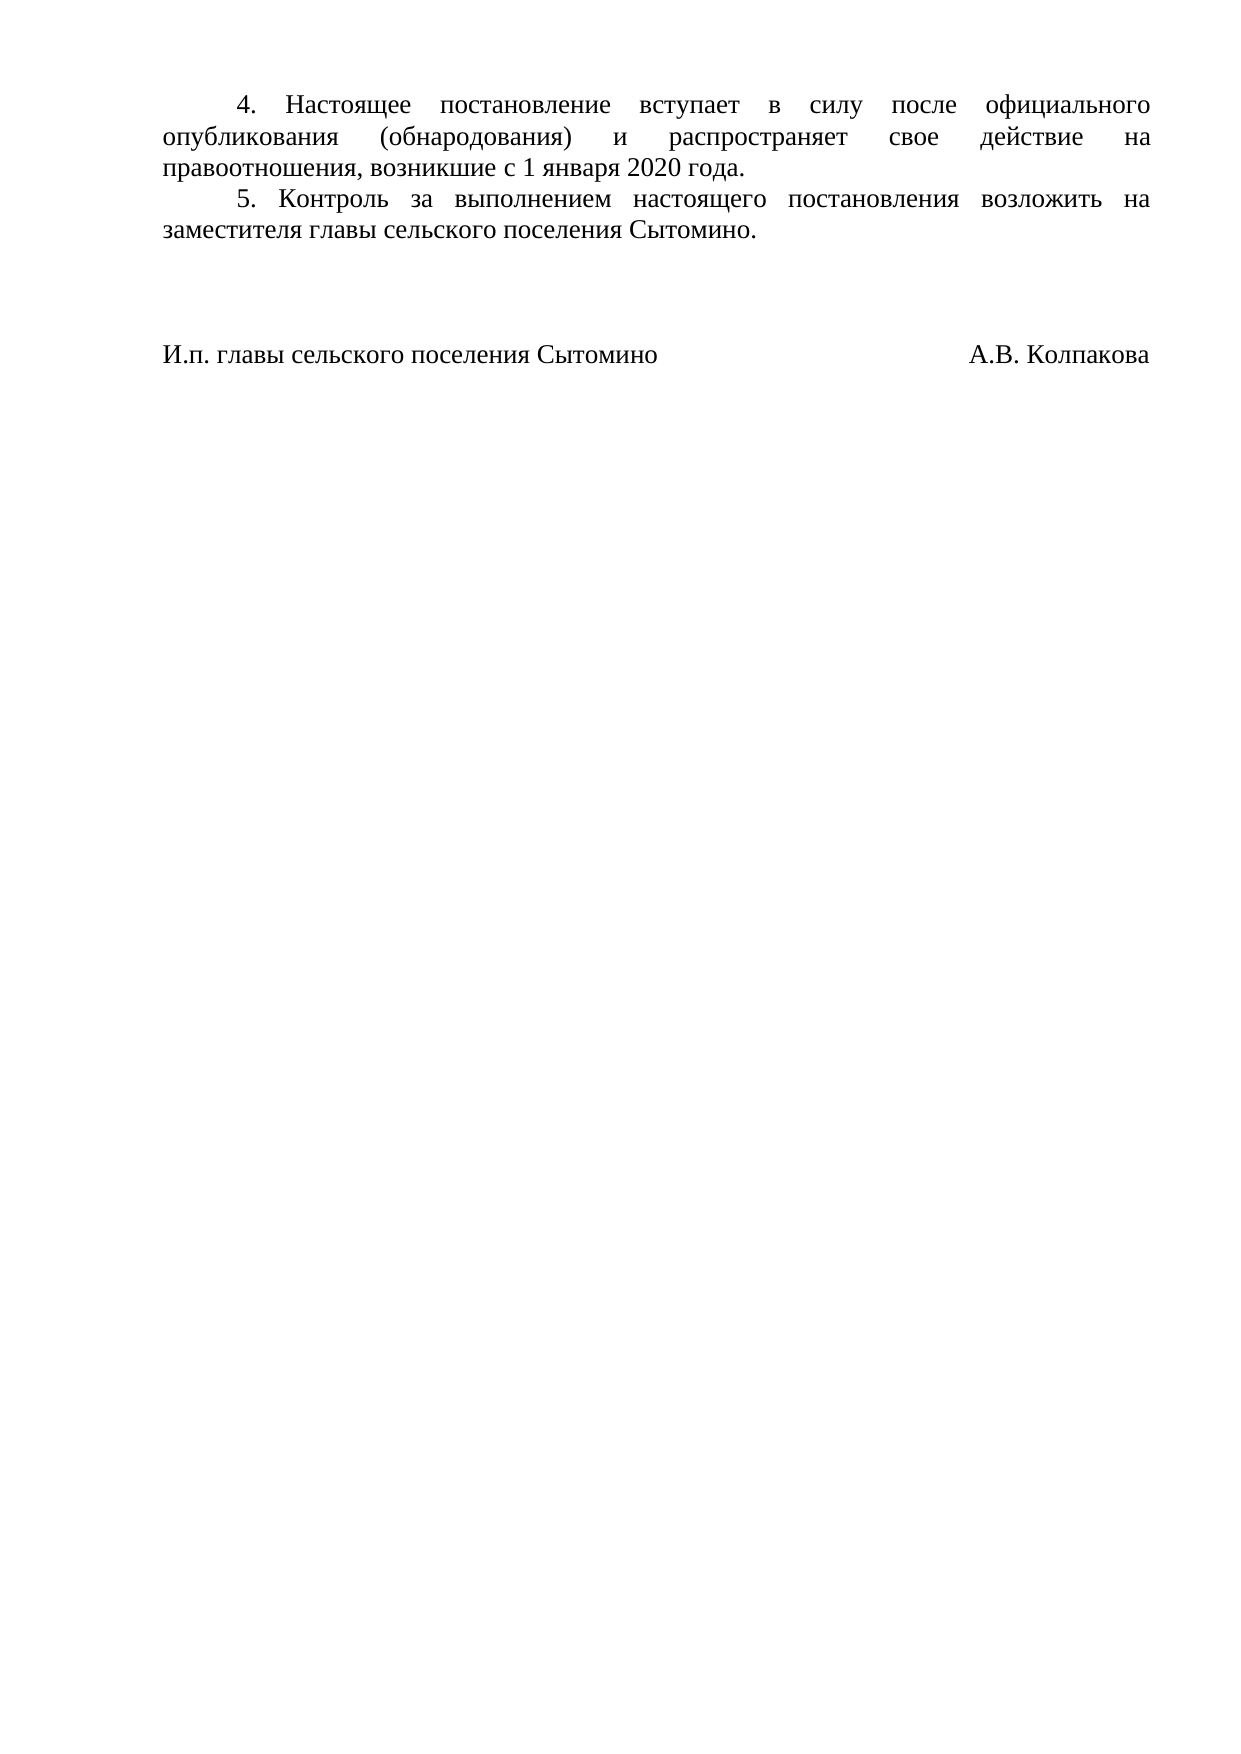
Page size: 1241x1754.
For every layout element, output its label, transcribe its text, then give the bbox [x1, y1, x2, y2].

text И.п. главы сельского поселения Сытомино А.В. Колпакова [162, 338, 1152, 369]
text 5. Контроль за выполнением настоящего постановления возложить на заместителя главы сельского поселения Сытомино. [162, 182, 1152, 244]
text 4. Настоящее постановление вступает в силу после официального опубликования (обнародования) и распространяет свое действие на правоотношения, возникшие с 1 января 2020 года. [162, 89, 1152, 182]
